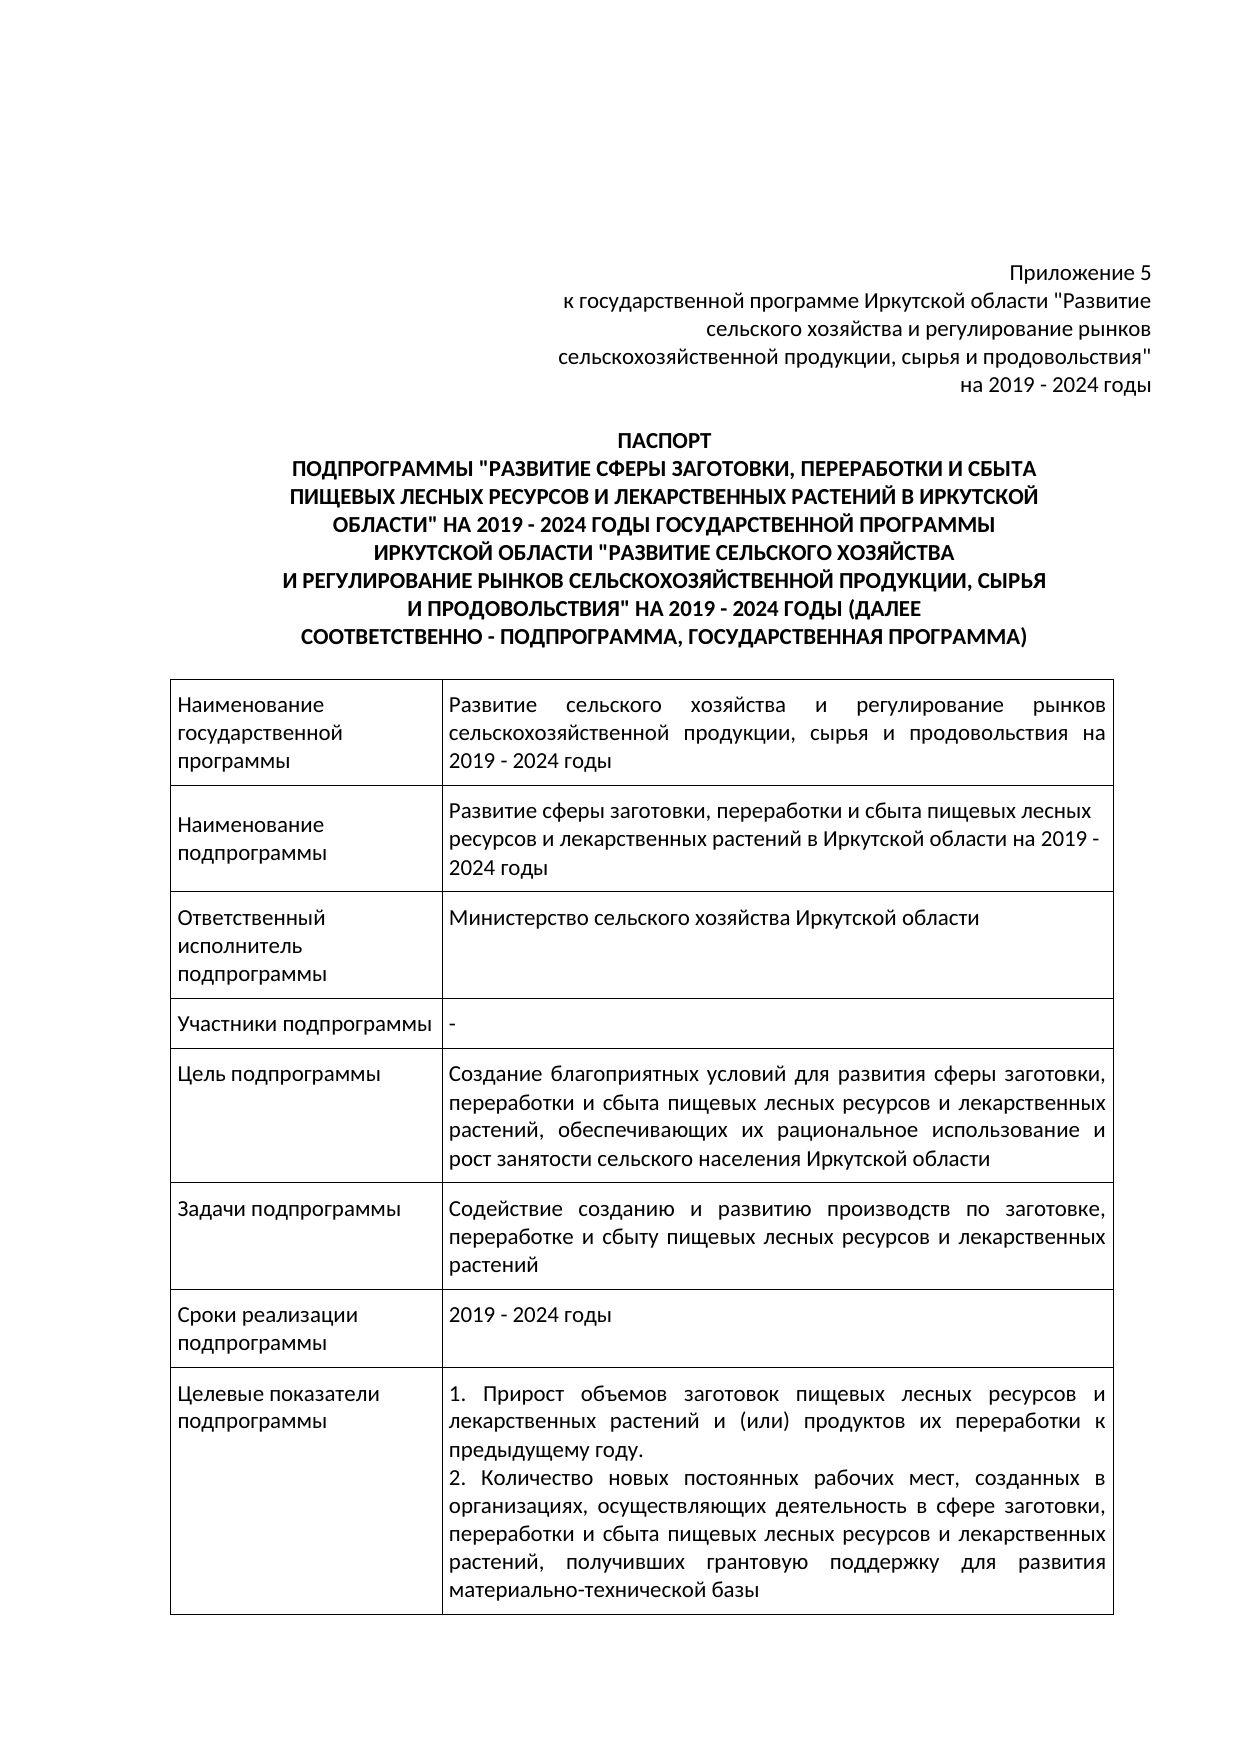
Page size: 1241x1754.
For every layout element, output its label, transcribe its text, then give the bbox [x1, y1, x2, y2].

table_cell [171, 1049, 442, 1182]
text на 2019 - 2024 годы [177, 370, 1152, 398]
text к государственной программе Иркутской области "Развитие [177, 286, 1152, 314]
text сельского хозяйства и регулирование рынков [177, 314, 1152, 342]
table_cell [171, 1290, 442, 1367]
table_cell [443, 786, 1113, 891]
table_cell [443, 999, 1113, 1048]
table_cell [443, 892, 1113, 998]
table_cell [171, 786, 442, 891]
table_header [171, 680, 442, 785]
title ОБЛАСТИ" НА 2019 - 2024 ГОДЫ ГОСУДАРСТВЕННОЙ ПРОГРАММЫ [177, 510, 1152, 538]
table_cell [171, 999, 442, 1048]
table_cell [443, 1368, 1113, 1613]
title ПАСПОРТ [177, 426, 1152, 454]
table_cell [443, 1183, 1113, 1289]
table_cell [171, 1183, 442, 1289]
title ПИЩЕВЫХ ЛЕСНЫХ РЕСУРСОВ И ЛЕКАРСТВЕННЫХ РАСТЕНИЙ В ИРКУТСКОЙ [177, 482, 1152, 510]
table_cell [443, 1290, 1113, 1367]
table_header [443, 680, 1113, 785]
title СООТВЕТСТВЕННО - ПОДПРОГРАММА, ГОСУДАРСТВЕННАЯ ПРОГРАММА) [177, 622, 1152, 651]
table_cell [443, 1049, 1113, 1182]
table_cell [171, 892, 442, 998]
text Приложение 5 [177, 258, 1152, 286]
title И РЕГУЛИРОВАНИЕ РЫНКОВ СЕЛЬСКОХОЗЯЙСТВЕННОЙ ПРОДУКЦИИ, СЫРЬЯ [177, 566, 1152, 594]
text сельскохозяйственной продукции, сырья и продовольствия" [177, 342, 1152, 370]
title ПОДПРОГРАММЫ "РАЗВИТИЕ СФЕРЫ ЗАГОТОВКИ, ПЕРЕРАБОТКИ И СБЫТА [177, 454, 1152, 482]
title И ПРОДОВОЛЬСТВИЯ" НА 2019 - 2024 ГОДЫ (ДАЛЕЕ [177, 594, 1152, 622]
title ИРКУТСКОЙ ОБЛАСТИ "РАЗВИТИЕ СЕЛЬСКОГО ХОЗЯЙСТВА [177, 538, 1152, 566]
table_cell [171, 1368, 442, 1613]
